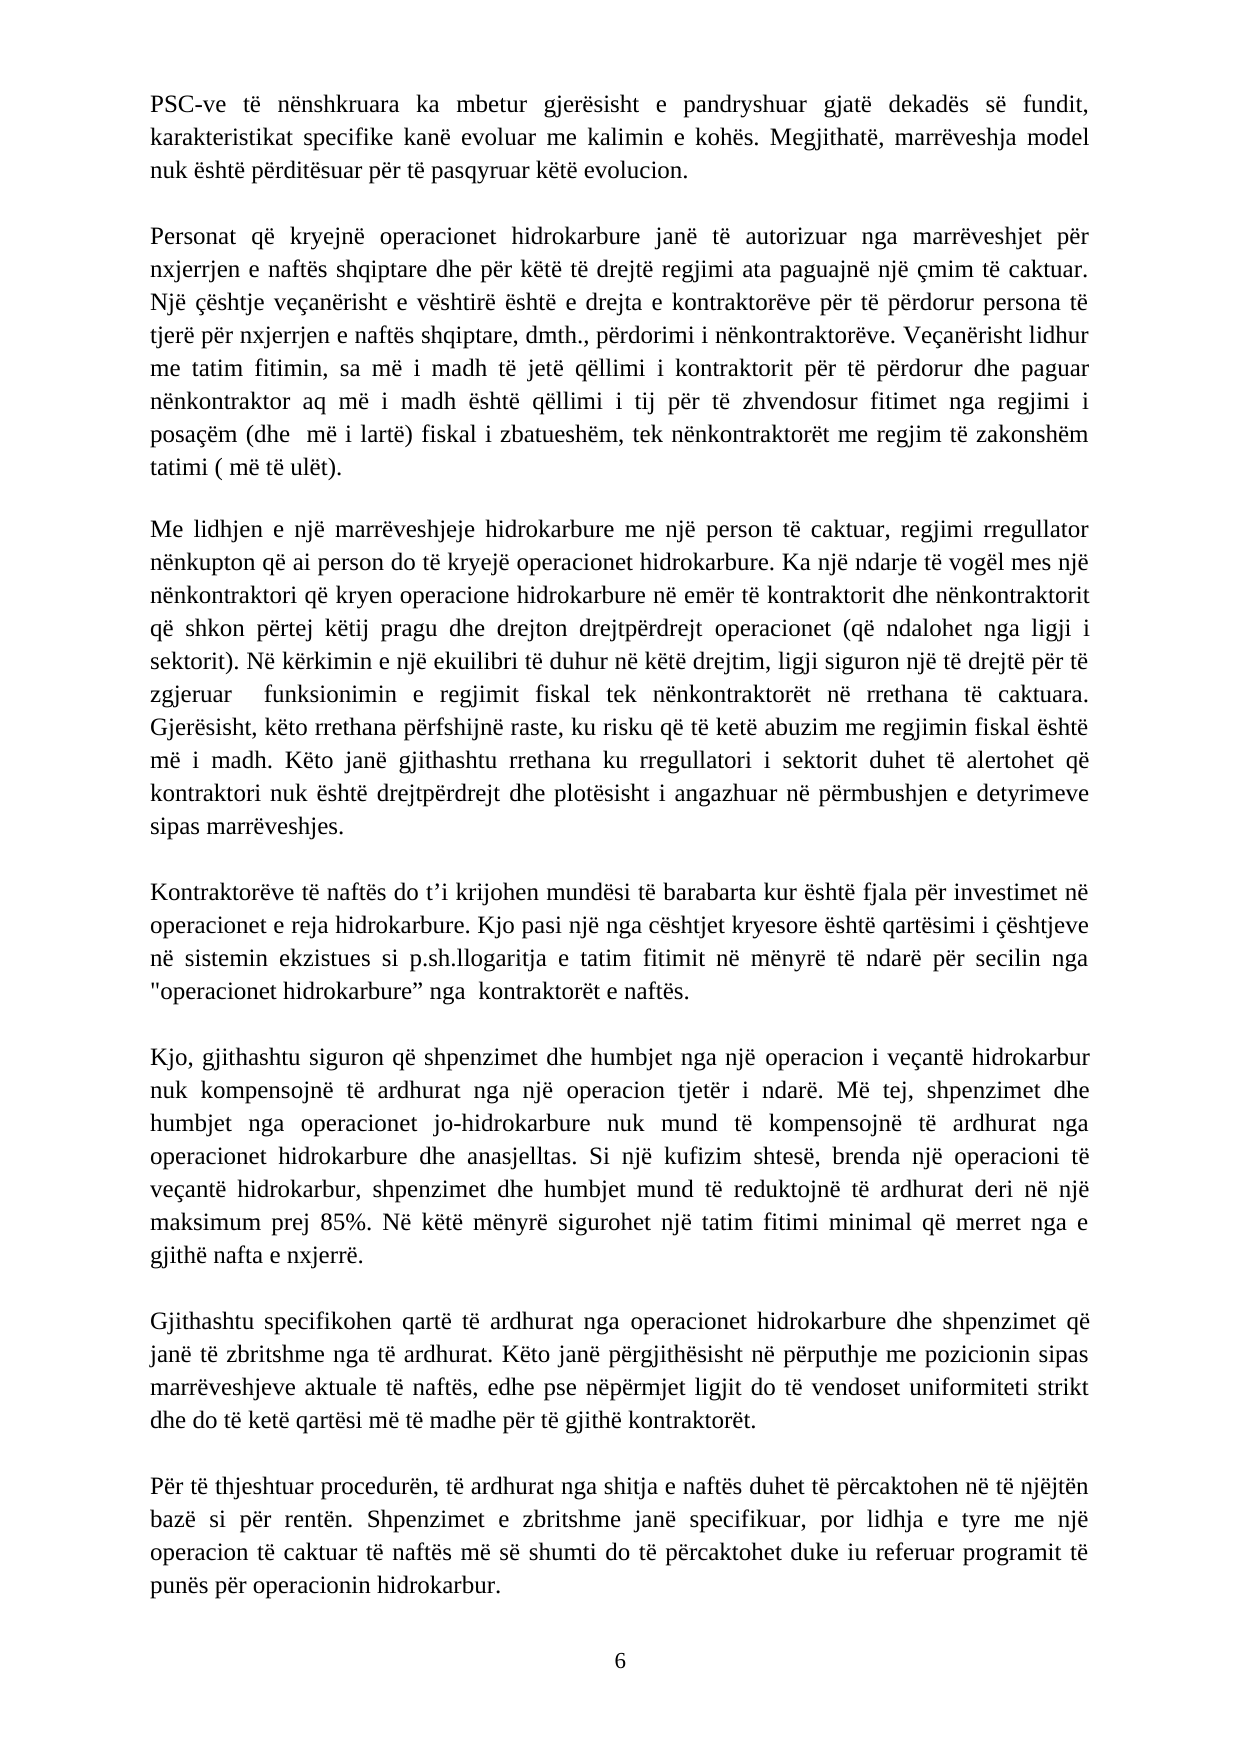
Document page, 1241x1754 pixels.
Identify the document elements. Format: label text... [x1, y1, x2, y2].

text Gjithashtu specifikohen qartë të ardhurat nga operacionet hidrokarbure dhe shpenzimet që janë të zbritshme nga të ardhurat. Këto janë përgjithësisht në përputhje me pozicionin sipas marrëveshjeve aktuale të naftës, edhe pse nëpërmjet ligjit do të vendoset uniformiteti strikt dhe do të ketë qartësi më të madhe për të gjithë kontraktorët. [150, 1306, 1090, 1434]
text Personat që kryejnë operacionet hidrokarbure janë të autorizuar nga marrëveshjet për nxjerrjen e naftës shqiptare dhe për këtë të drejtë regjimi ata paguajnë një çmim të caktuar. Një çështje veçanërisht e vështirë është e drejta e kontraktorëve për të përdorur persona të tjerë për nxjerrjen e naftës shqiptare, dmth., përdorimi i nënkontraktorëve. Veçanërisht lidhur me tatim fitimin, sa më i madh të jetë qëllimi i kontraktorit për të përdorur dhe paguar nënkontraktor aq më i madh është qëllimi i tij për të zhvendosur fitimet nga regjimi i posaçëm (dhe më i lartë) fiskal i zbatueshëm, tek nënkontraktorët me regjim të zakonshëm tatimi ( më të ulët). [150, 221, 1090, 481]
text Kontraktorëve të naftës do t’i krijohen mundësi të barabarta kur është fjala për investimet në operacionet e reja hidrokarbure. Kjo pasi një nga cështjet kryesore është qartësimi i çështjeve në sistemin ekzistues si p.sh.llogaritja e tatim fitimit në mënyrë të ndarë për secilin nga "operacionet hidrokarbure” nga kontraktorët e naftës. [150, 877, 1090, 1005]
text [150, 89, 1090, 183]
text Me lidhjen e një marrëveshjeje hidrokarbure me një person të caktuar, regjimi rregullator nënkupton që ai person do të kryejë operacionet hidrokarbure. Ka një ndarje të vogël mes një nënkontraktori që kryen operacione hidrokarbure në emër të kontraktorit dhe nënkontraktorit që shkon përtej këtij pragu dhe drejton drejtpërdrejt operacionet (që ndalohet nga ligji i sektorit). Në kërkimin e një ekuilibri të duhur në këtë drejtim, ligji siguron një të drejtë për të zgjeruar funksionimin e regjimit fiskal tek nënkontraktorët në rrethana të caktuara. Gjerësisht, këto rrethana përfshijnë raste, ku risku që të ketë abuzim me regjimin fiskal është më i madh. Këto janë gjithashtu rrethana ku rregullatori i sektorit duhet të alertohet që kontraktori nuk është drejtpërdrejt dhe plotësisht i angazhuar në përmbushjen e detyrimeve sipas marrëveshjes. [150, 514, 1090, 839]
text Kjo, gjithashtu siguron që shpenzimet dhe humbjet nga një operacion i veçantë hidrokarbur nuk kompensojnë të ardhurat nga një operacion tjetër i ndarë. Më tej, shpenzimet dhe humbjet nga operacionet jo-hidrokarbure nuk mund të kompensojnë të ardhurat nga operacionet hidrokarbure dhe anasjelltas. Si një kufizim shtesë, brenda një operacioni të veçantë hidrokarbur, shpenzimet dhe humbjet mund të reduktojnë të ardhurat deri në një maksimum prej 85%. Në këtë mënyrë sigurohet një tatim fitimi minimal që merret nga e gjithë nafta e nxjerrë. [150, 1042, 1090, 1269]
text Për të thjeshtuar procedurën, të ardhurat nga shitja e naftës duhet të përcaktohen në të njëjtën bazë si për rentën. Shpenzimet e zbritshme janë specifikuar, por lidhja e tyre me një operacion të caktuar të naftës më së shumti do të përcaktohet duke iu referuar programit të punës për operacionin hidrokarbur. [150, 1471, 1090, 1599]
